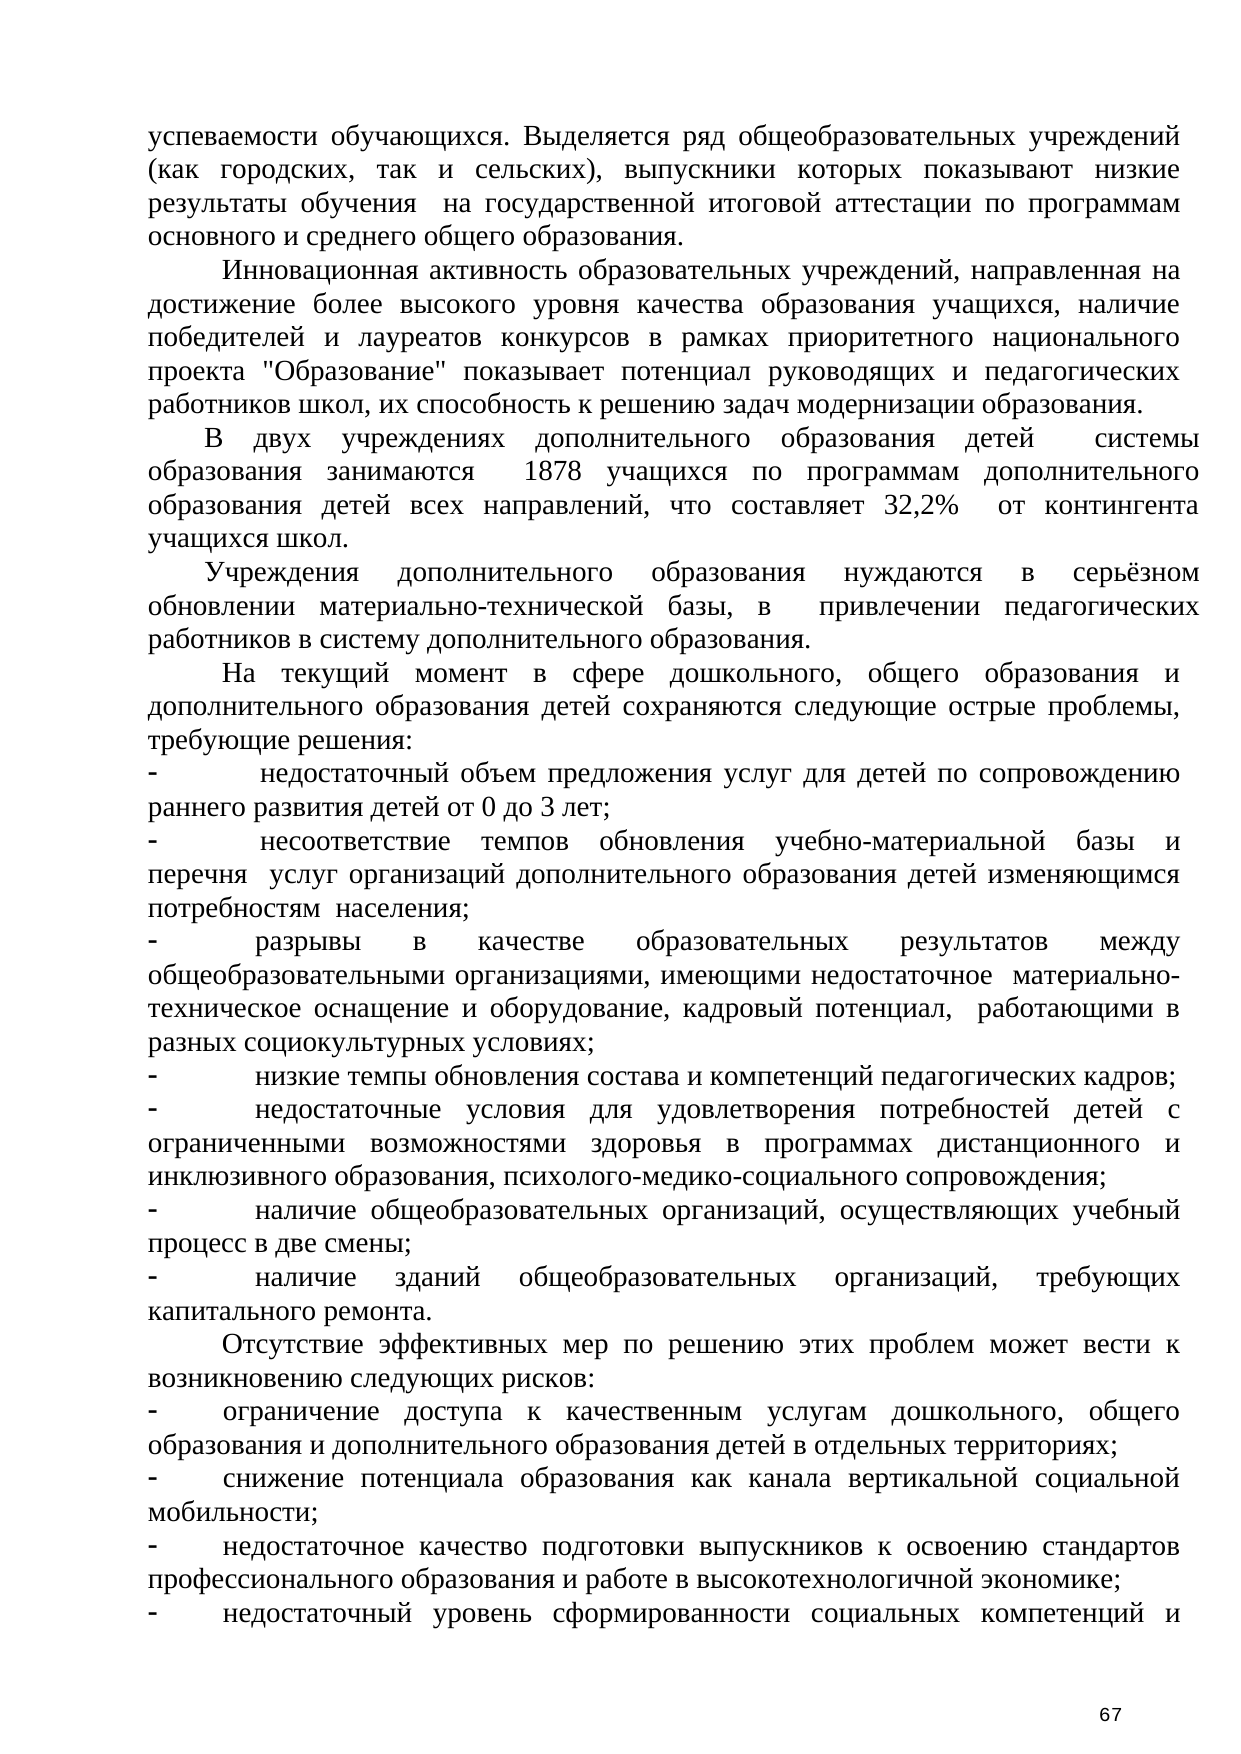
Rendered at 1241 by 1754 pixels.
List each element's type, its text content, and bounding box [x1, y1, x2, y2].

list наличие общеобразовательных организаций, осуществляющих учебный процесс в две смены; [148, 1192, 1181, 1259]
list недостаточный объем предложения услуг для детей по сопровождению раннего развития детей от 0 до 3 лет; [148, 755, 1181, 823]
text Учреждения дополнительного образования нуждаются в серьёзном обновлении материально-технической базы, в привлечении педагогических работников в систему дополнительного образования. [148, 554, 1201, 655]
text Инновационная активность образовательных учреждений, направленная на достижение более высокого уровня качества образования учащихся, наличие победителей и лауреатов конкурсов в рамках приоритетного национального проекта "Образование" показывает потенциал руководящих и педагогических работников школ, их способность к решению задач модернизации образования. [148, 252, 1181, 420]
list наличие зданий общеобразовательных организаций, требующих капитального ремонта. [148, 1259, 1181, 1326]
list снижение потенциала образования как канала вертикальной социальной мобильности; [148, 1461, 1181, 1528]
list несоответствие темпов обновления учебно-материальной базы и перечня услуг организаций дополнительного образования детей изменяющимся потребностям населения; [148, 823, 1181, 923]
text На текущий момент в сфере дошкольного, общего образования и дополнительного образования детей сохраняются следующие острые проблемы, требующие решения: [148, 655, 1181, 755]
list недостаточные условия для удовлетворения потребностей детей с ограниченными возможностями здоровья в программах дистанционного и инклюзивного образования, психолого-медико-социального сопровождения; [148, 1091, 1181, 1192]
list низкие темпы обновления состава и компетенций педагогических кадров; [148, 1058, 1181, 1091]
list ограничение доступа к качественным услугам дошкольного, общего образования и дополнительного образования детей в отдельных территориях; [148, 1393, 1181, 1461]
list недостаточное качество подготовки выпускников к освоению стандартов профессионального образования и работе в высокотехнологичной экономике; [148, 1528, 1181, 1595]
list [148, 1595, 1181, 1629]
text Отсутствие эффективных мер по решению этих проблем может вести к возникновению следующих рисков: [148, 1326, 1181, 1393]
text В двух учреждениях дополнительного образования детей системы образования занимаются 1878 учащихся по программам дополнительного образования детей всех направлений, что составляет 32,2% от контингента учащихся школ. [148, 420, 1201, 554]
list разрывы в качестве образовательных результатов между общеобразовательными организациями, имеющими недостаточное материально-техническое оснащение и оборудование, кадровый потенциал, работающими в разных социокультурных условиях; [148, 923, 1181, 1058]
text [148, 118, 1181, 252]
